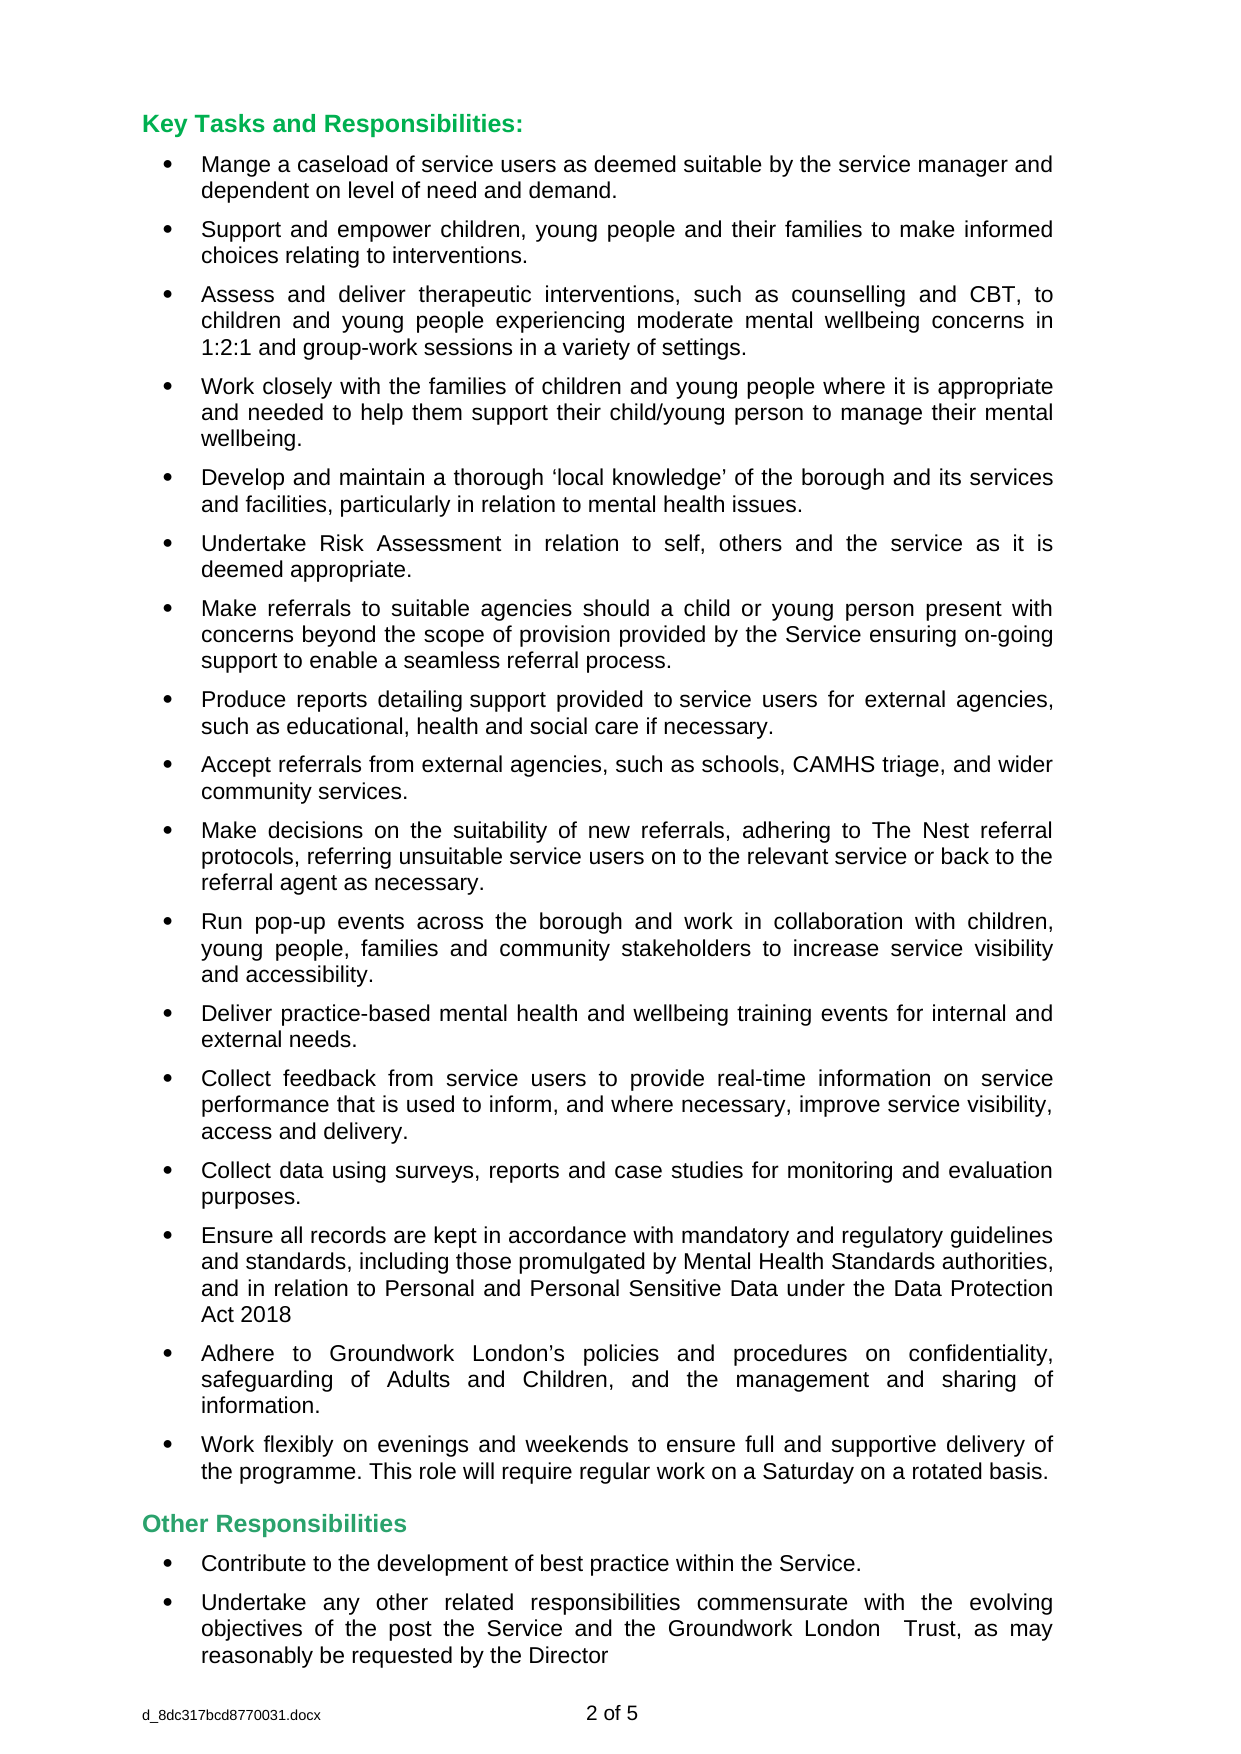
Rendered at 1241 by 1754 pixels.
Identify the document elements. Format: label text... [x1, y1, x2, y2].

list Contribute to the development of best practice within the Service. [164, 1550, 1054, 1577]
list Deliver practice-based mental health and wellbeing training events for internal and external needs. [164, 1000, 1054, 1052]
title Other Responsibilities [142, 1509, 1054, 1538]
list Support and empower children, young people and their families to make informed choices relating to interventions. [164, 216, 1054, 269]
list Assess and deliver therapeutic interventions, such as counselling and CBT, to children and young people experiencing moderate mental wellbeing concerns in 1:2:1 and group-work sessions in a variety of settings. [164, 281, 1054, 360]
list Develop and maintain a thorough ‘local knowledge’ of the borough and its services and facilities, particularly in relation to mental health issues. [164, 464, 1054, 517]
list Make decisions on the suitability of new referrals, adhering to The Nest referral protocols, referring unsuitable service users on to the relevant service or back to the referral agent as necessary. [164, 817, 1054, 896]
list Produce reports detailing support provided to service users for external agencies, such as educational, health and social care if necessary. [164, 686, 1054, 739]
list Collect data using surveys, reports and case studies for monitoring and evaluation purposes. [164, 1157, 1054, 1209]
subtitle Key Tasks and Responsibilities: [142, 109, 1098, 138]
list Work flexibly on evenings and weekends to ensure full and supportive delivery of the programme. This role will require regular work on a Saturday on a rotated basis. [164, 1431, 1054, 1484]
list Make referrals to suitable agencies should a child or young person present with concerns beyond the scope of provision provided by the Service ensuring on-going support to enable a seamless referral process. [164, 595, 1054, 674]
list Undertake any other related responsibilities commensurate with the evolving objectives of the post the Service and the Groundwork London Trust, as may reasonably be requested by the Director [164, 1589, 1054, 1668]
list Run pop-up events across the borough and work in collaboration with children, young people, families and community stakeholders to increase service visibility and accessibility. [164, 908, 1054, 987]
list Adhere to Groundwork London’s policies and procedures on confidentiality, safeguarding of Adults and Children, and the management and sharing of information. [164, 1340, 1054, 1419]
list Work closely with the families of children and young people where it is appropriate and needed to help them support their child/young person to manage their mental wellbeing. [164, 373, 1054, 452]
list Mange a caseload of service users as deemed suitable by the service manager and dependent on level of need and demand. [164, 151, 1054, 203]
list Undertake Risk Assessment in relation to self, others and the service as it is deemed appropriate. [164, 529, 1054, 582]
list Collect feedback from service users to provide real-time information on service performance that is used to inform, and where necessary, improve service visibility, access and delivery. [164, 1065, 1054, 1144]
list Ensure all records are kept in accordance with mandatory and regulatory guidelines and standards, including those promulgated by Mental Health Standards authorities, and in relation to Personal and Personal Sensitive Data under the Data Protection Act 2018 [164, 1222, 1054, 1327]
list Accept referrals from external agencies, such as schools, CAMHS triage, and wider community services. [164, 751, 1054, 804]
